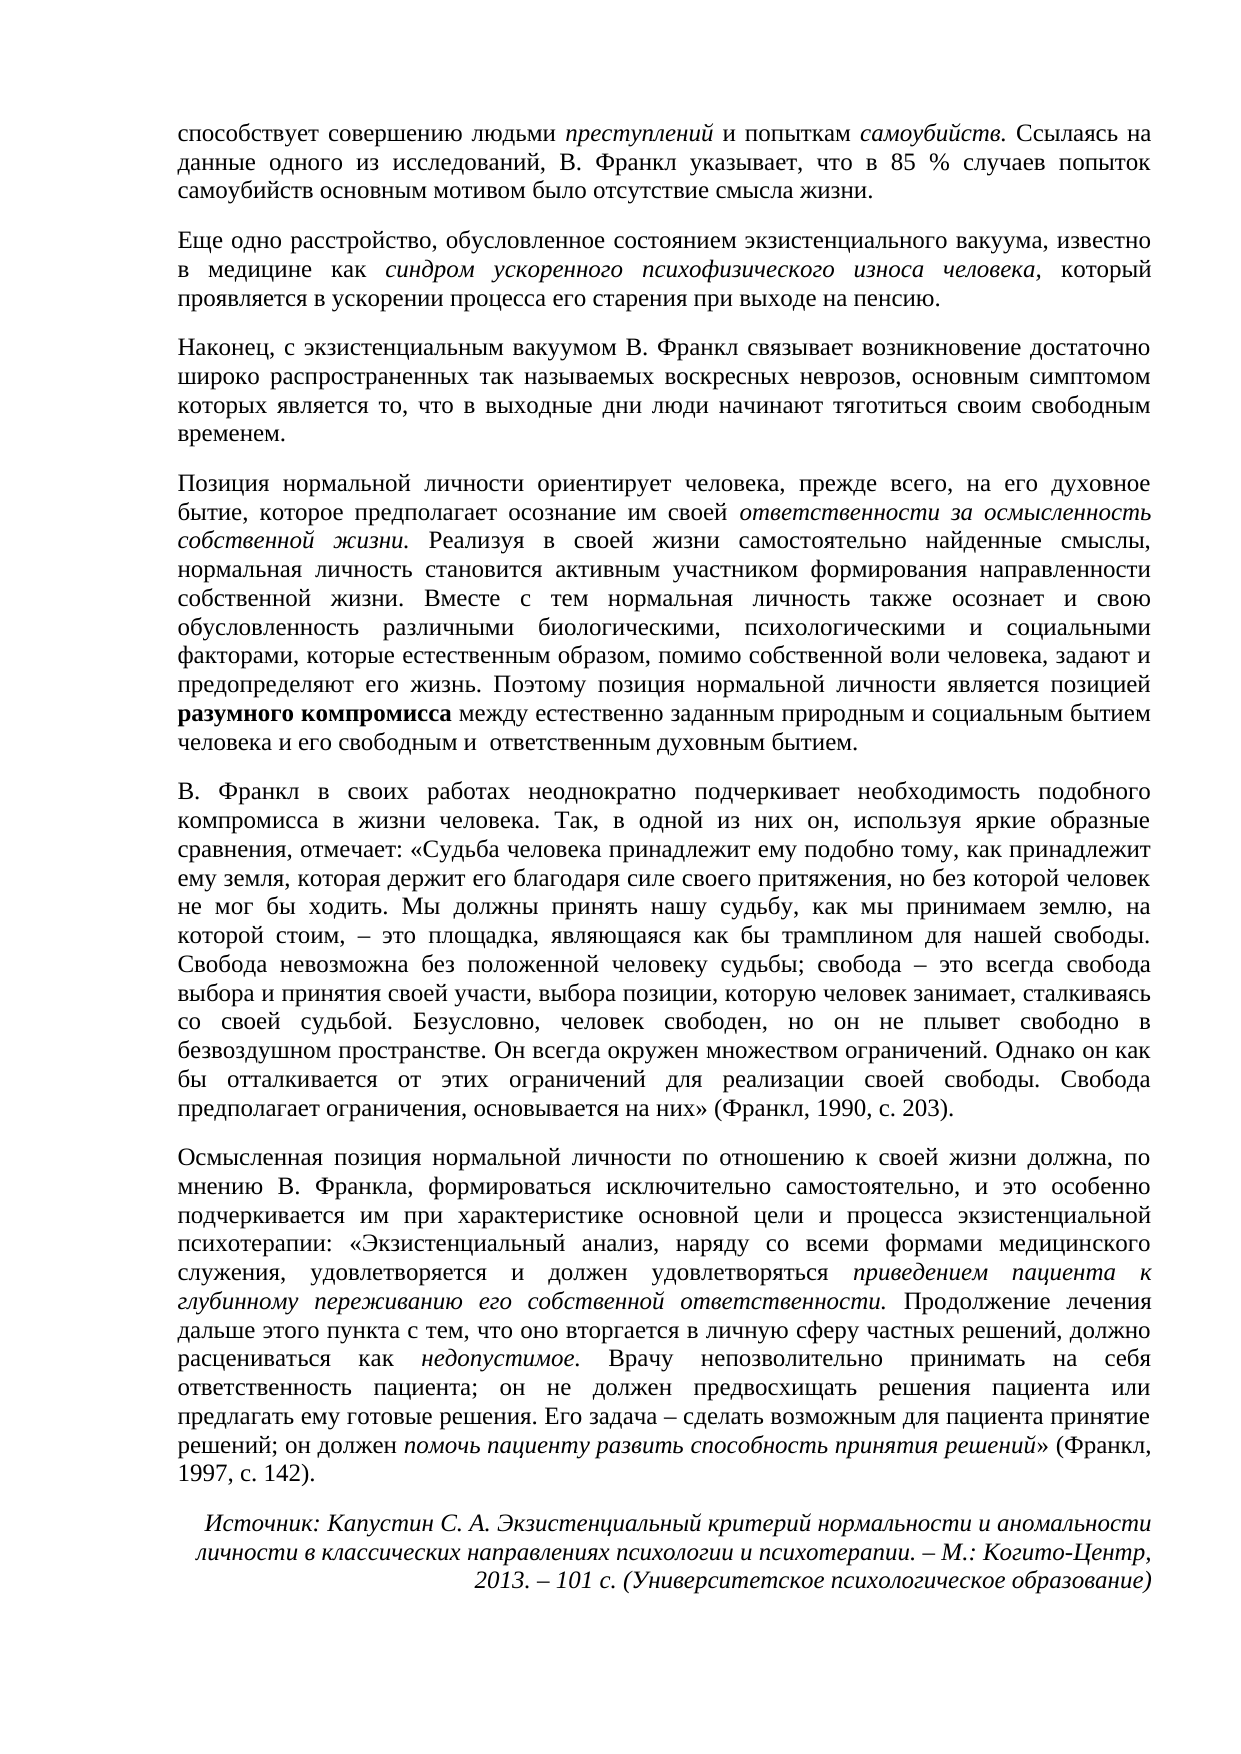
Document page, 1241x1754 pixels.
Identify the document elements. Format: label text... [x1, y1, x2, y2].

text Еще одно расстройство, обусловленное состоянием экзистенциального вакуума, известно в медицине как синдром ускоренного психофизического износа человека, который проявляется в ускорении процесса его старения при выходе на пенсию. [177, 225, 1152, 311]
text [177, 118, 1152, 204]
text Наконец, с экзистенциальным вакуумом В. Франкл связывает возникновение достаточно широко распространенных так называемых воскресных неврозов, основным симптомом которых является то, что в выходные дни люди начинают тяготиться своим свободным временем. [177, 332, 1152, 447]
text В. Франкл в своих работах неоднократно подчеркивает необходимость подобного компромисса в жизни человека. Так, в одной из них он, используя яркие образные сравнения, отмечает: «Судьба человека принадлежит ему подобно тому, как принадлежит ему земля, которая держит его благодаря силе своего притяжения, но без которой человек не мог бы ходить. Мы должны принять нашу судьбу, как мы принимаем землю, на которой стоим, – это площадка, являющаяся как бы трамплином для нашей свободы. Свобода невозможна без положенной человеку судьбы; свобода – это всегда свобода выбора и принятия своей участи, выбора позиции, которую человек занимает, сталкиваясь со своей судьбой. Безусловно, человек свободен, но он не плывет свободно в безвоздушном пространстве. Он всегда окружен множеством ограничений. Однако он как бы отталкивается от этих ограничений для реализации своей свободы. Свобода предполагает ограничения, основывается на них» (Франкл, 1990, с. 203). [177, 776, 1152, 1121]
text Позиция нормальной личности ориентирует человека, прежде всего, на его духовное бытие, которое предполагает осознание им своей ответственности за осмысленность собственной жизни. Реализуя в своей жизни самостоятельно найденные смыслы, нормальная личность становится активным участником формирования направленности собственной жизни. Вместе с тем нормальная личность также осознает и свою обусловленность различными биологическими, психологическими и социальными факторами, которые естественным образом, помимо собственной воли человека, задают и предопределяют его жизнь. Поэтому позиция нормальной личности является позицией разумного компромисса между естественно заданным природным и социальным бытием человека и его свободным и ответственным духовным бытием. [177, 468, 1152, 756]
text Осмысленная позиция нормальной личности по отношению к своей жизни должна, по мнению В. Франкла, формироваться исключительно самостоятельно, и это особенно подчеркивается им при характеристике основной цели и процесса экзистенциальной психотерапии: «Экзистенциальный анализ, наряду со всеми формами медицинского служения, удовлетворяется и должен удовлетворяться приведением пациента к глубинному переживанию его собственной ответственности. Продолжение лечения дальше этого пункта с тем, что оно вторгается в личную сферу частных решений, должно расцениваться как недопустимое. Врачу непозволительно принимать на себя ответственность пациента; он не должен предвосхищать решения пациента или предлагать ему готовые решения. Его задача – сделать возможным для пациента принятие решений; он должен помочь пациенту развить способность принятия решений» (Франкл, 1997, с. 142). [177, 1142, 1152, 1487]
text Источник: Капустин С. А. Экзистенциальный критерий нормальности и аномальности личности в классических направлениях психологии и психотерапии. – М.: Когито-Центр, 2013. – 101 с. (Университетское психологическое образование) [177, 1508, 1152, 1594]
